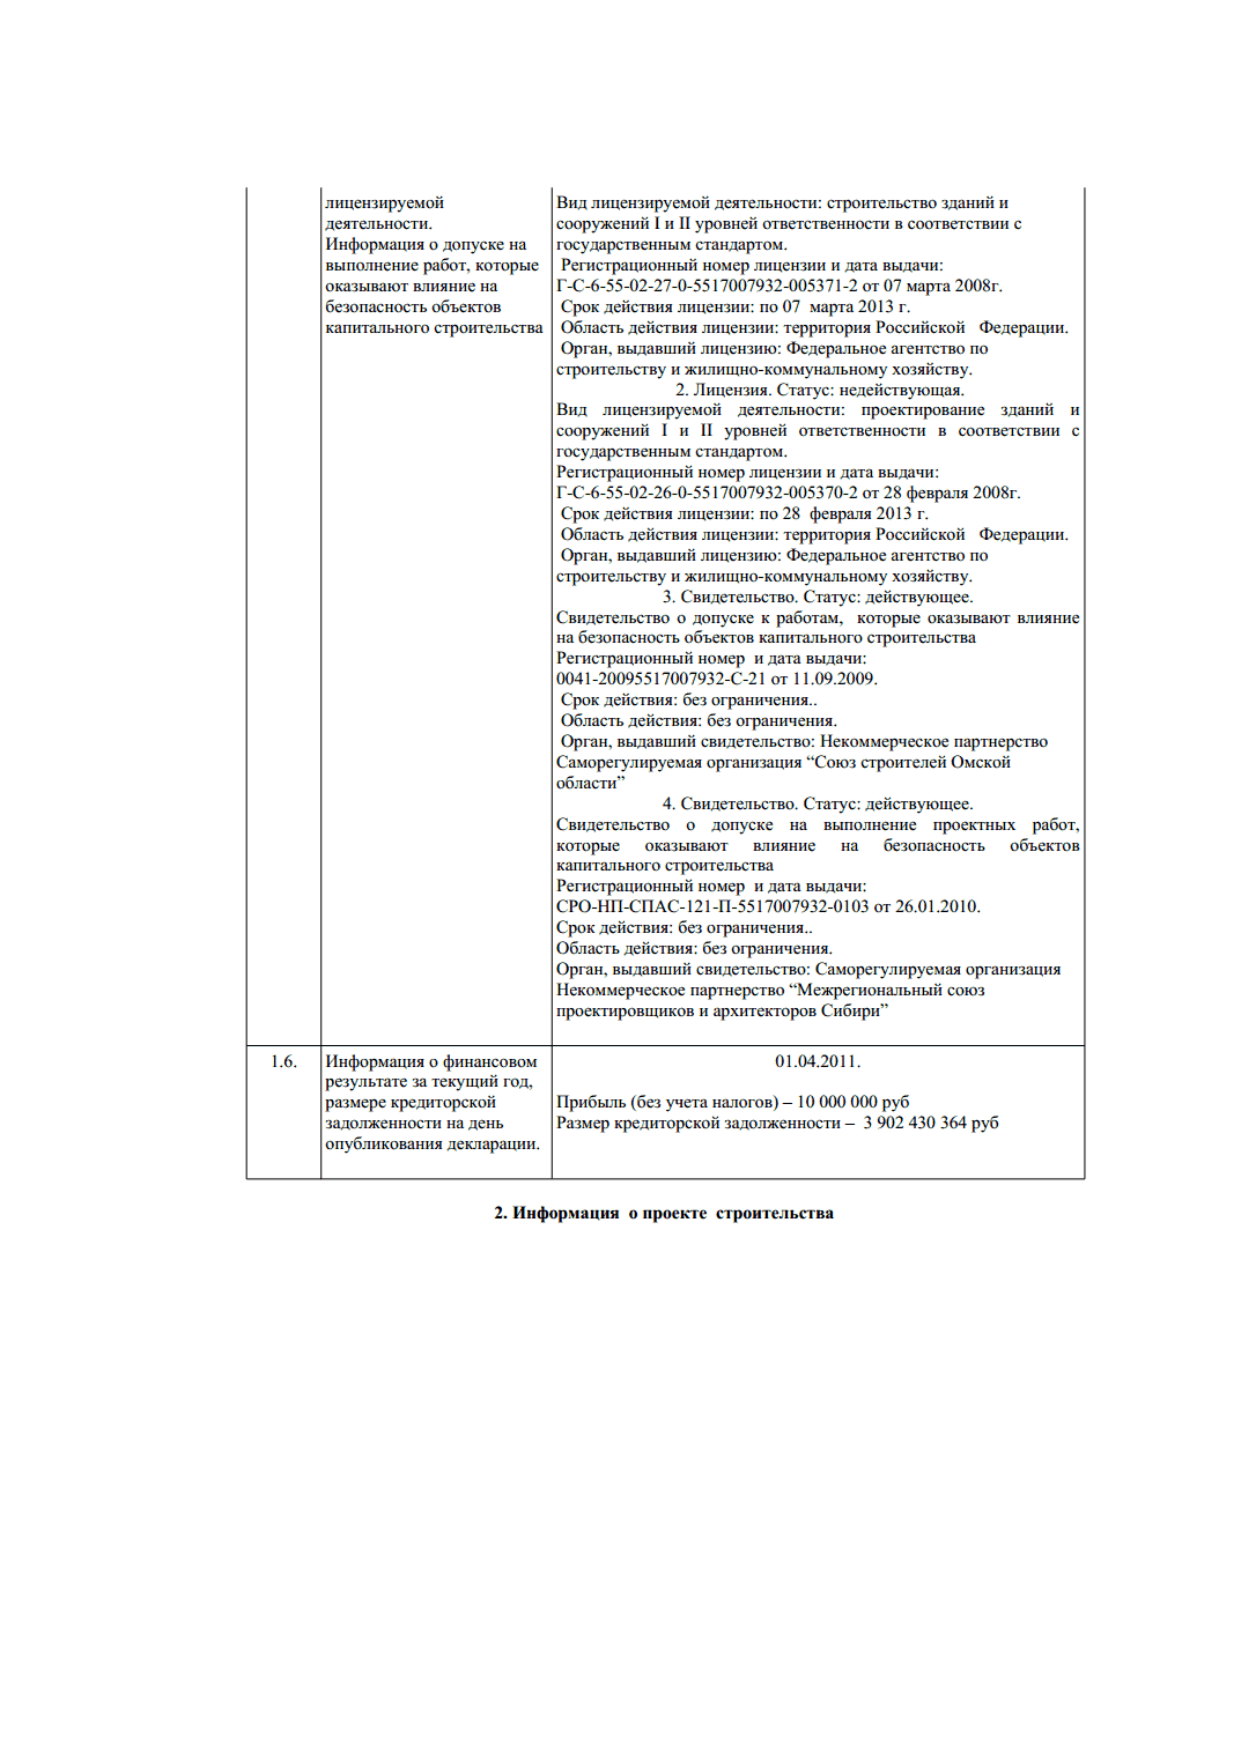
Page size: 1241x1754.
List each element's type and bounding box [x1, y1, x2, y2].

picture [177, 118, 1152, 1496]
